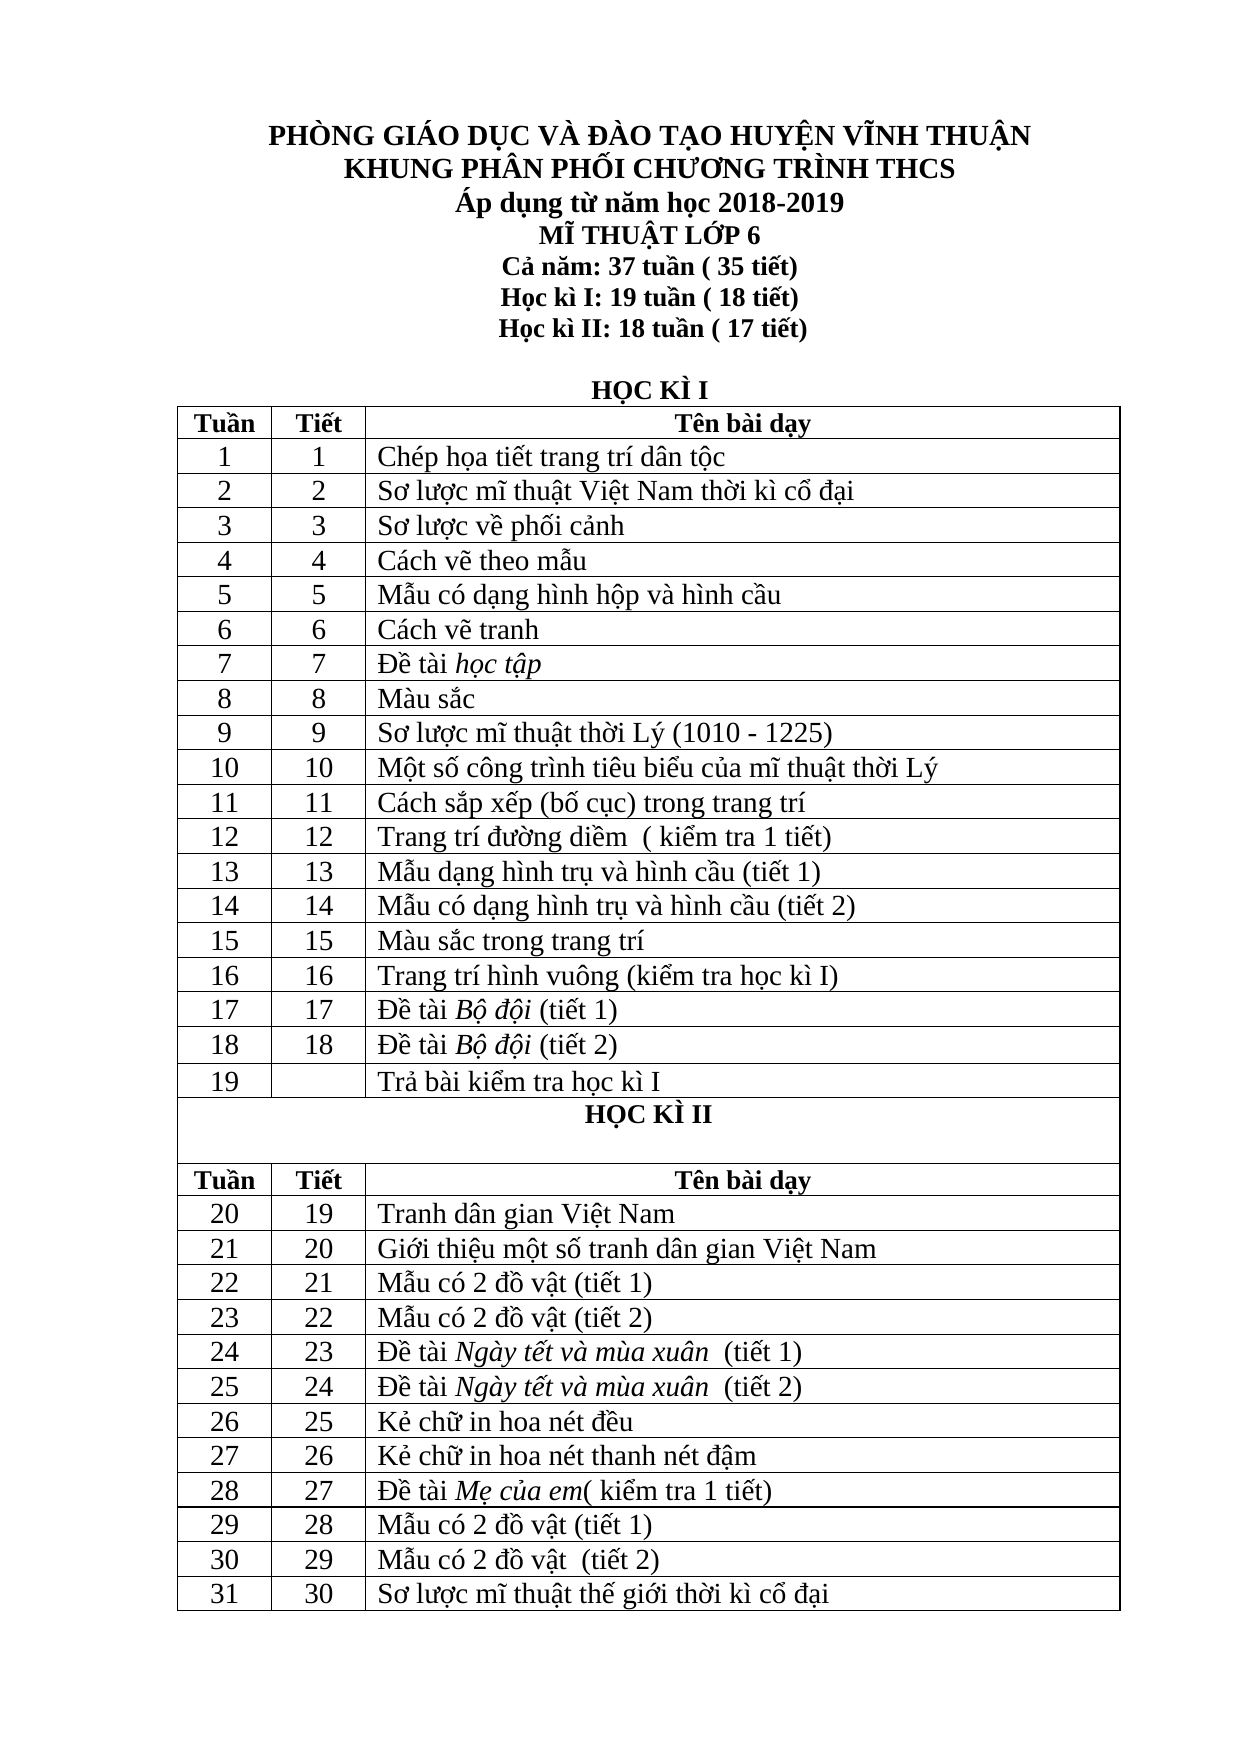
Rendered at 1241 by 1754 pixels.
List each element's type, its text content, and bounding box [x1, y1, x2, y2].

table_cell Tên bài dạy [366, 1164, 1119, 1195]
text PHÒNG GIÁO DỤC VÀ ĐÀO TẠO HUYỆN VĨNH THUẬN [177, 118, 1122, 152]
table_cell 19 [178, 1064, 271, 1097]
table_cell 30 [272, 1577, 365, 1610]
table_cell 28 [272, 1508, 365, 1541]
table_cell 21 [272, 1265, 365, 1299]
table_cell 20 [272, 1231, 365, 1264]
table_cell Đề tài Bộ đội (tiết 2) [366, 1027, 1119, 1063]
table_cell 11 [272, 785, 365, 818]
table_cell 22 [178, 1265, 271, 1299]
text HỌC KÌ I [177, 374, 1122, 406]
table_cell 26 [272, 1438, 365, 1472]
table_cell Sơ lược mĩ thuật thế giới thời kì cổ đại [366, 1577, 1119, 1610]
table_cell Mẫu có 2 đồ vật (tiết 2) [366, 1300, 1119, 1333]
table_cell 12 [178, 819, 271, 853]
table_cell Một số công trình tiêu biểu của mĩ thuật thời Lý [366, 750, 1119, 784]
table_cell Mẫu có 2 đồ vật (tiết 1) [366, 1265, 1119, 1299]
table_cell 11 [178, 785, 271, 818]
table_cell Giới thiệu một số tranh dân gian Việt [366, 1231, 1119, 1264]
table_cell 25 [178, 1369, 271, 1403]
table_cell 30 [178, 1542, 271, 1576]
table_cell 29 [272, 1542, 365, 1576]
table_cell 27 [272, 1473, 365, 1506]
text Áp dụng từ năm học 2018-2019 [177, 185, 1122, 219]
table_cell 24 [272, 1369, 365, 1403]
table_cell 2 [178, 474, 271, 507]
table_cell 16 [178, 958, 271, 991]
table_cell Cách vẽ theo mẫu [366, 543, 1119, 576]
table_cell 21 [178, 1231, 271, 1264]
table_cell Màu sắc [366, 681, 1119, 714]
table_cell 14 [272, 889, 365, 922]
table_cell 4 [272, 543, 365, 576]
table_cell Trả bài kiểm tra học kì I [366, 1064, 1119, 1097]
table_cell 6 [272, 612, 365, 645]
table_cell 17 [178, 992, 271, 1026]
table_cell 19 [272, 1196, 365, 1230]
table_cell 23 [178, 1300, 271, 1333]
text Học kì II: 18 tuần ( 17 tiết) [177, 312, 1122, 343]
table_cell Trang trí đường diềm ( kiểm tra 1 tiết) [366, 819, 1119, 853]
table_cell 27 [178, 1438, 271, 1472]
table_cell 15 [178, 923, 271, 957]
table_cell 24 [178, 1335, 271, 1368]
table_cell 28 [178, 1473, 271, 1506]
table_cell 16 [272, 958, 365, 991]
table_cell Sơ lược mĩ thuật Việt thời kì cổ đại [366, 474, 1119, 507]
text KHUNG PHÂN PHỐI CHƯƠNG TRÌNH THCS [177, 152, 1122, 185]
table_cell Kẻ chữ in hoa nét đều [366, 1404, 1119, 1437]
table_cell HỌC KÌ II [178, 1098, 1119, 1163]
table_cell Đề tài Mẹ của em( kiểm tra 1 tiết) [366, 1473, 1119, 1506]
table_cell Mẫu có 2 đồ vật (tiết 2) [366, 1542, 1119, 1576]
table_cell 10 [178, 750, 271, 784]
table_cell 22 [272, 1300, 365, 1333]
table_cell Đề tài học tập [366, 646, 1119, 680]
text Cả năm: 37 tuần ( 35 tiết) [177, 250, 1122, 281]
table_cell Kẻ chữ in hoa nét thanh nét đậm [366, 1438, 1119, 1472]
table_cell 8 [272, 681, 365, 714]
table_cell Tiết [272, 1164, 365, 1195]
table_cell 25 [272, 1404, 365, 1437]
text MĨ THUẬT LỚP 6 [177, 219, 1122, 250]
table_cell 9 [178, 716, 271, 749]
table_cell 3 [272, 508, 365, 542]
table_cell Mẫu có dạng hình hộp và hình cầu [366, 577, 1119, 611]
table_cell Mẫu có dạng hình trụ và hình cầu (tiết 2) [366, 889, 1119, 922]
table_cell 6 [178, 612, 271, 645]
table_cell Tranh dân gian Việt [366, 1196, 1119, 1230]
table_cell 3 [178, 508, 271, 542]
table_cell 9 [272, 716, 365, 749]
table_cell Trang trí hình vuông (kiểm tra học kì I) [366, 958, 1119, 991]
table_cell [272, 1064, 365, 1097]
table_cell 7 [272, 646, 365, 680]
table_cell Sơ lược về phối cảnh [366, 508, 1119, 542]
table_cell 23 [272, 1335, 365, 1368]
table_cell 18 [272, 1027, 365, 1063]
table_cell 2 [272, 474, 365, 507]
table_cell 20 [178, 1196, 271, 1230]
table_cell Cách sắp xếp (bố cục) trong trang trí [366, 785, 1119, 818]
table_cell 13 [272, 854, 365, 887]
table_cell 17 [272, 992, 365, 1026]
table_cell 26 [178, 1404, 271, 1437]
table_header Tuần [178, 407, 271, 438]
table_cell 1 [272, 439, 365, 472]
table_cell 14 [178, 889, 271, 922]
table_cell Sơ lược mĩ thuật thời Lý (1010 - 1225) [366, 716, 1119, 749]
table_cell Đề tài Bộ đội (tiết 1) [366, 992, 1119, 1026]
table_header Tên bài dạy [366, 407, 1119, 438]
table_cell 18 [178, 1027, 271, 1063]
table_cell 7 [178, 646, 271, 680]
table_cell Chép họa tiết trang trí dân tộc [366, 439, 1119, 472]
table_cell 5 [178, 577, 271, 611]
table_cell 4 [178, 543, 271, 576]
table_cell 29 [178, 1508, 271, 1541]
table_cell Tuần [178, 1164, 271, 1195]
table_cell Màu sắc trong trang trí [366, 923, 1119, 957]
table_cell 8 [178, 681, 271, 714]
table_cell Cách vẽ tranh [366, 612, 1119, 645]
table_cell 5 [272, 577, 365, 611]
table_cell 15 [272, 923, 365, 957]
table_cell Mẫu dạng hình trụ và hình cầu (tiết 1) [366, 854, 1119, 887]
table_cell 13 [178, 854, 271, 887]
table_cell 1 [178, 439, 271, 472]
table_cell 12 [272, 819, 365, 853]
text Học kì I: 19 tuần ( 18 tiết) [177, 281, 1122, 312]
table_cell Mẫu có 2 đồ vật (tiết 1) [366, 1508, 1119, 1541]
table_cell Đề tài Ngày tết và mùa xuân (tiết 1) [366, 1335, 1119, 1368]
table_cell 31 [178, 1577, 271, 1610]
table_header Tiết [272, 407, 365, 438]
table_cell Đề tài Ngày tết và mùa xuân (tiết 2) [366, 1369, 1119, 1403]
table_cell 10 [272, 750, 365, 784]
